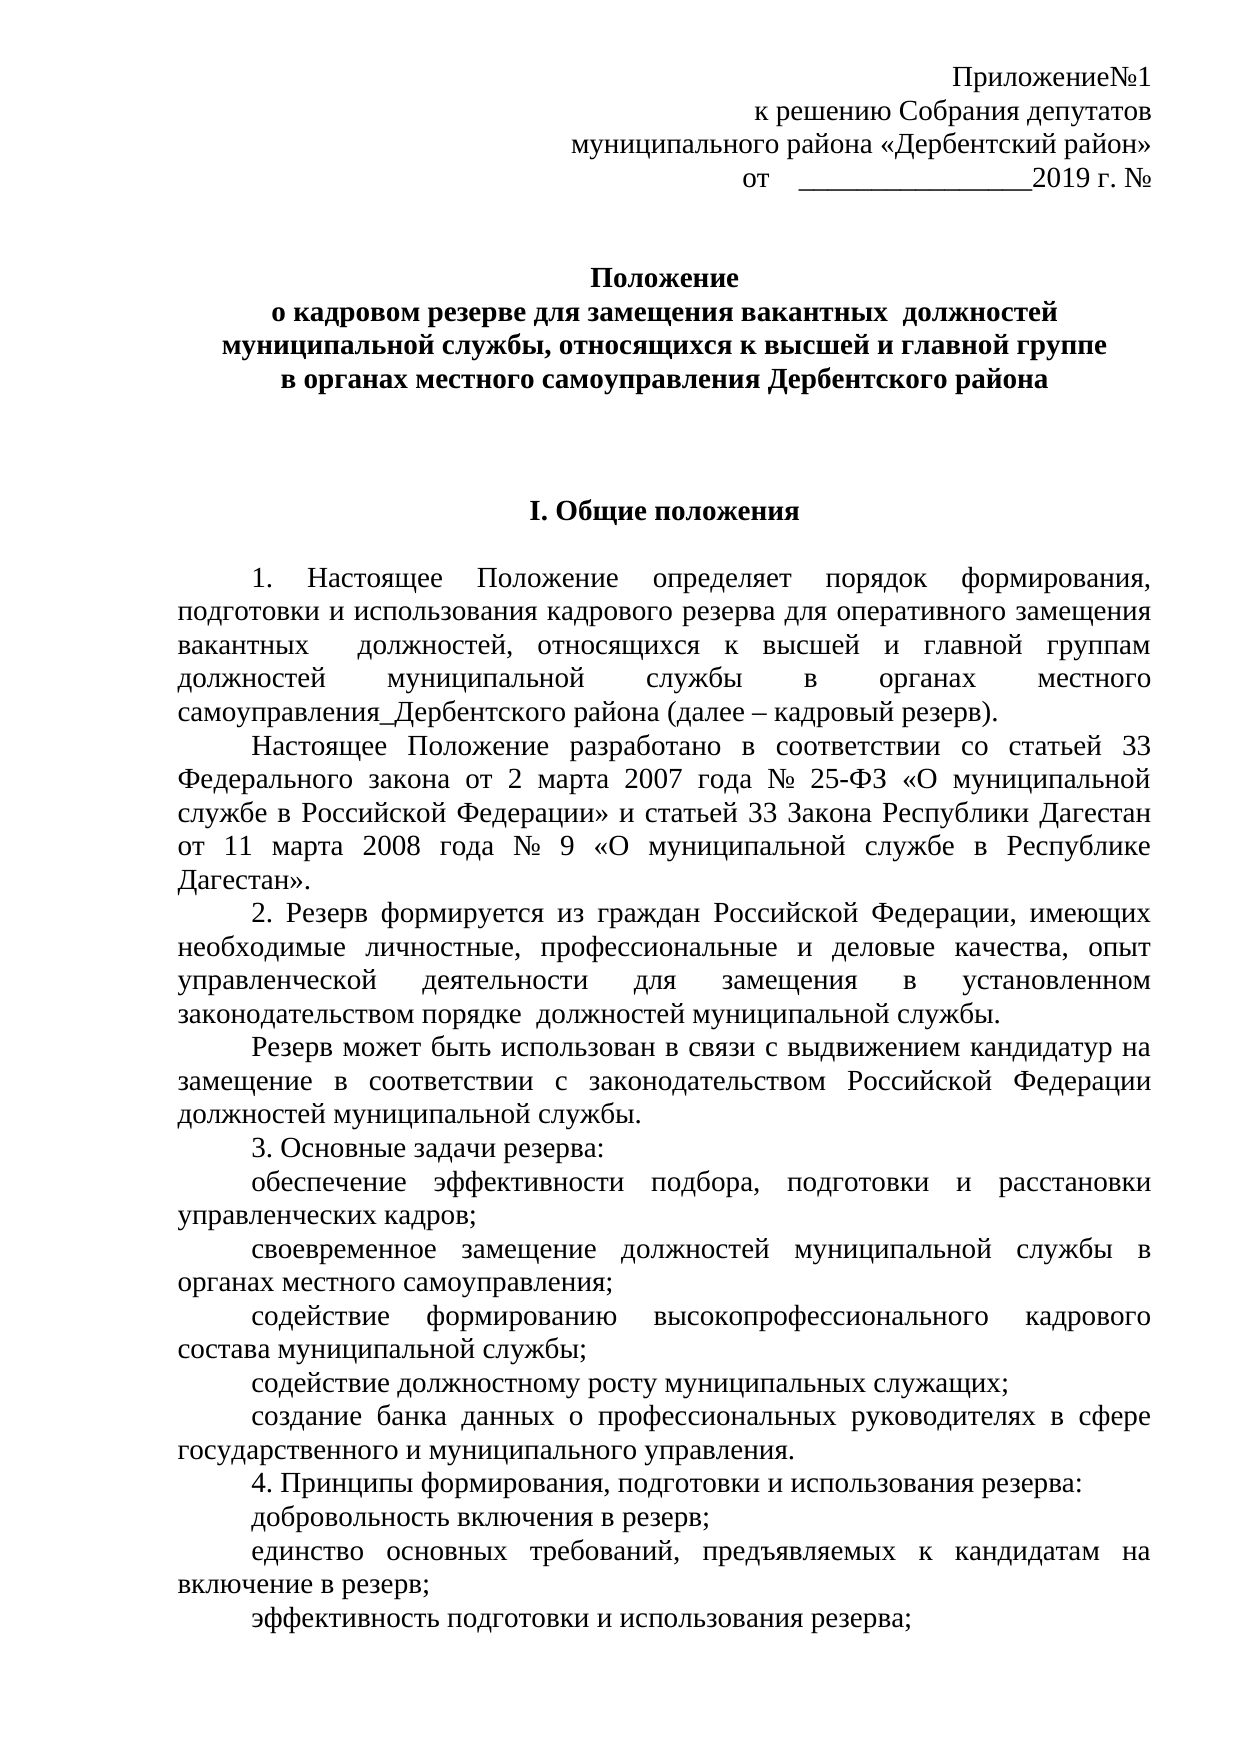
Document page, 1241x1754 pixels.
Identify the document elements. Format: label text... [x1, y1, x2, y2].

text 3. Основные задачи резерва: [177, 1130, 1152, 1164]
text к решению Собрания депутатов [177, 93, 1152, 126]
text от ________________2019 г. № [177, 160, 1152, 193]
text муниципального района «Дербентский район» [177, 126, 1152, 160]
text Резерв может быть использован в связи с выдвижением кандидатур на замещение в соответствии с законодательством Российской Федерации должностей муниципальной службы. [177, 1029, 1152, 1130]
text обеспечение эффективности подбора, подготовки и расстановки управленческих кадров; [177, 1164, 1152, 1231]
text о кадровом резерве для замещения вакантных должностей муниципальной службы, относящихся к высшей и главной группе [177, 294, 1152, 361]
text Приложение№1 [177, 59, 1152, 93]
text 2. Резерв формируется из граждан Российской Федерации, имеющих необходимые личностные, профессиональные и деловые качества, опыт управленческой деятельности для замещения в установленном законодательством порядке должностей муниципальной службы. [177, 895, 1152, 1029]
text в органах местного самоуправления Дербентского района [177, 361, 1152, 394]
text своевременное замещение должностей муниципальной службы в органах местного самоуправления; [177, 1231, 1152, 1298]
text создание банка данных о профессиональных руководителях в сфере государственного и муниципального управления. [177, 1398, 1152, 1466]
text единство основных требований, предъявляемых к кандидатам на включение в резерв; [177, 1533, 1152, 1600]
text 4. Принципы формирования, подготовки и использования резерва: [177, 1466, 1152, 1499]
text 1. Настоящее Положение определяет порядок формирования, подготовки и использования кадрового резерва для оперативного замещения вакантных должностей, относящихся к высшей и главной группам должностей муниципальной службы в органах местного самоуправления_Дербентского района (далее – кадровый резерв). [177, 560, 1152, 728]
text эффективность подготовки и использования резерва; [177, 1600, 1152, 1633]
text содействие должностному росту муниципальных служащих; [177, 1365, 1152, 1398]
text Настоящее Положение разработано в соответствии со статьей 33 Федерального закона от 2 марта 2007 года № 25-ФЗ «О муниципальной службе в Российской Федерации» и статьей 33 Закона Республики Дагестан от 11 марта 2008 года № 9 «О муниципальной службе в Республике Дагестан». [177, 728, 1152, 895]
text Положение [177, 260, 1152, 294]
text содействие формированию высокопрофессионального кадрового состава муниципальной службы; [177, 1298, 1152, 1365]
text I. Общие положения [177, 493, 1152, 526]
text добровольность включения в резерв; [177, 1499, 1152, 1533]
